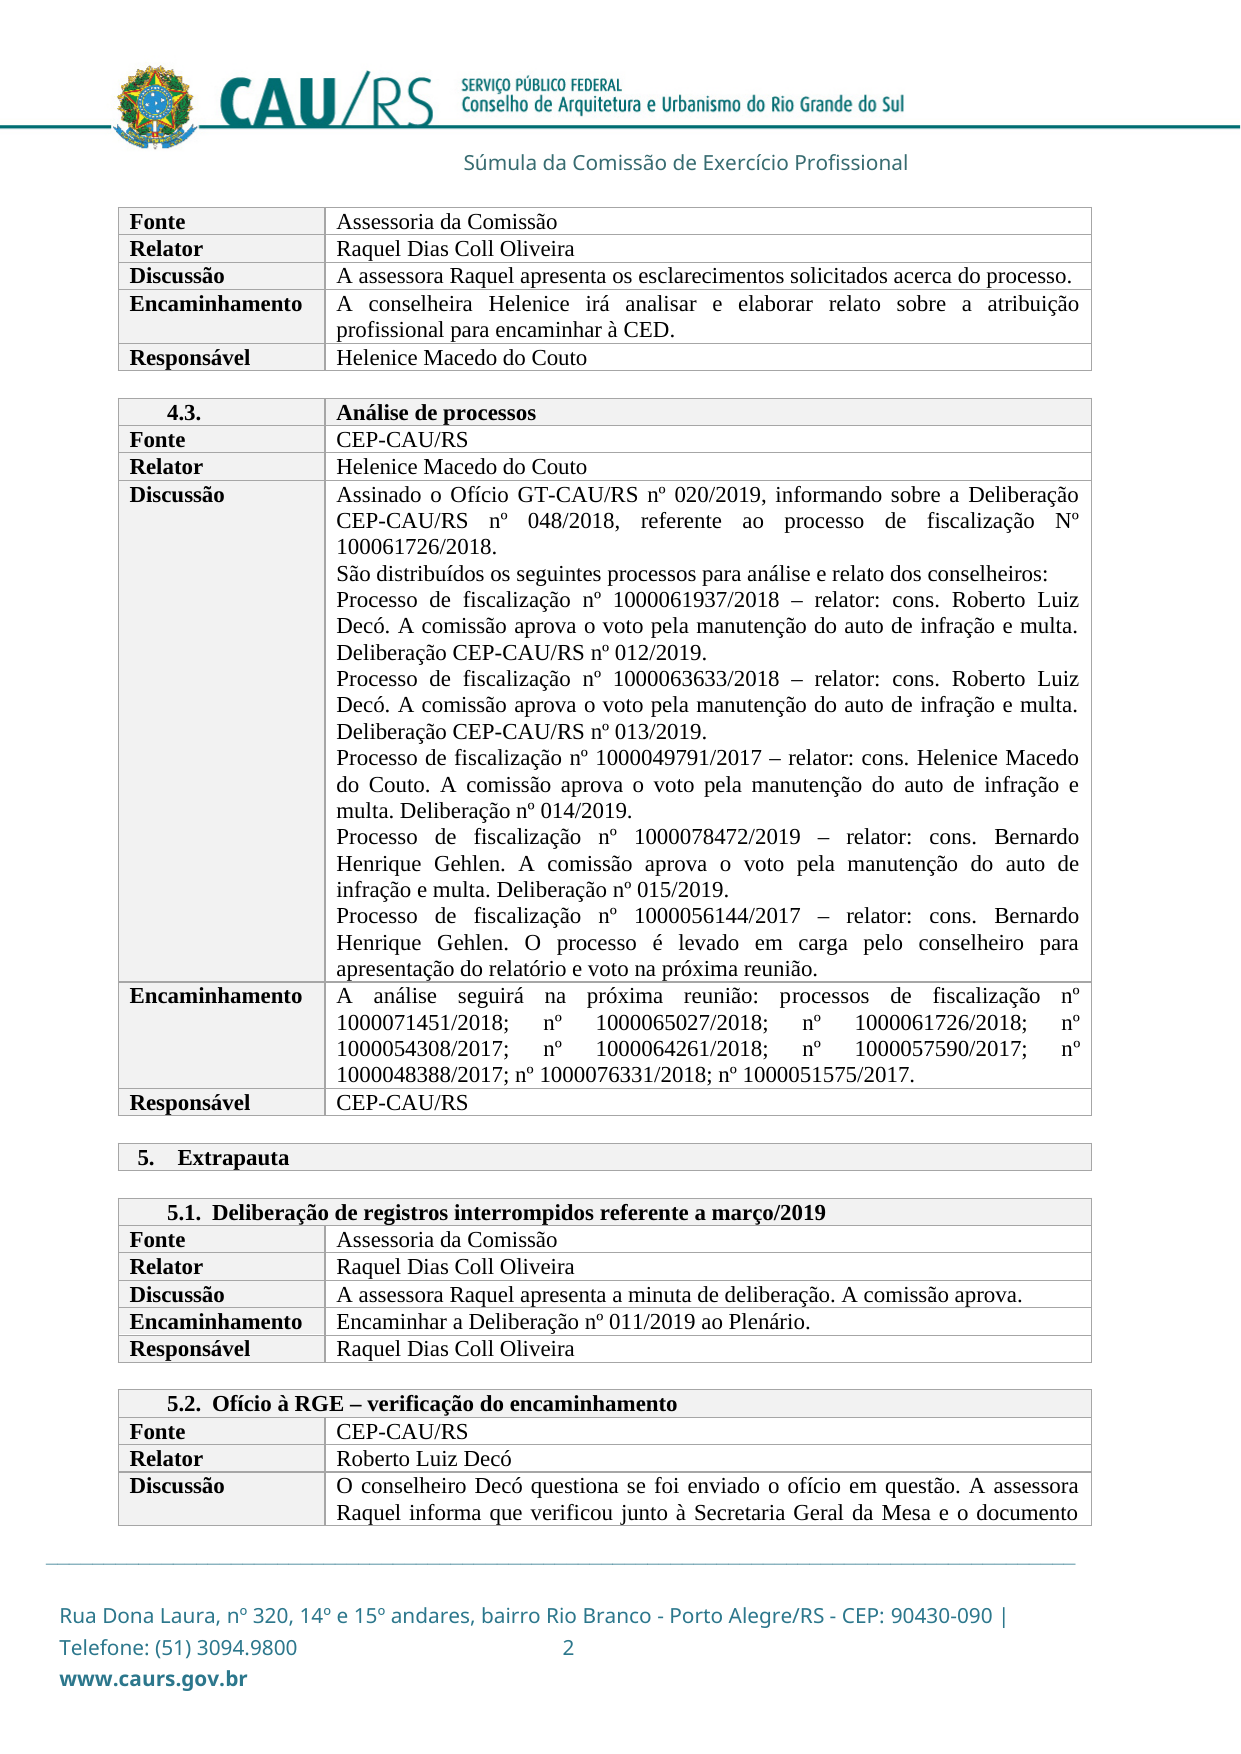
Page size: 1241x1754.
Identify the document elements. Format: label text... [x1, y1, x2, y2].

table_cell A assessora Raquel apresenta a minuta de deliberação. A comissão aprova. [326, 1281, 1091, 1307]
table_cell CEP-CAU/RS [326, 426, 1091, 452]
table_cell Raquel Dias Coll Oliveira [326, 1253, 1091, 1280]
table_cell Assinado o Ofício GT-CAU/RS nº 020/2019, informando sobre a Deliberação CEP-CAU/RS nº 048/2018, referente ao processo de fiscalização Nº 100061726/2018. São distribuídos os seguintes processos para análise e relato dos conselheiros: Processo de fiscalização nº 1000061937/2018 – relator: cons. Roberto Luiz Decó. A comissão aprova o voto pela manutenção do auto de infração e multa. Deliberação CEP-CAU/RS nº 012/2019. Processo de fiscalização nº 1000063633/2018 – relator: cons. Roberto Luiz Decó. A comissão aprova o voto pela manutenção do auto de infração e multa. Deliberação CEP-CAU/RS nº 013/2019. Processo de fiscalização nº 1000049791/2017 – relator: cons. Helenice Macedo do Couto. A comissão aprova o voto pela manutenção do auto de infração e multa. Deliberação nº 014/2019. Processo de fiscalização nº 1000078472/2019 – relator: cons. Bernardo Henrique Gehlen. A comissão aprova o voto pela manutenção do auto de infração e multa. Deliberação nº 015/2019. Processo de fiscalização nº 1000056144/2017 – relator: cons. Bernardo Henrique Gehlen. O processo é levado em carga pelo conselheiro para apresentação do relatório e voto na próxima reunião. [326, 481, 1091, 981]
table_cell Encaminhamento [119, 983, 324, 1088]
picture [0, 0, 1241, 160]
table_header [119, 399, 324, 425]
table_cell CEP-CAU/RS [326, 1418, 1091, 1444]
table_cell Encaminhamento [119, 1308, 324, 1334]
table_cell A análise seguirá na próxima reunião: processos de fiscalização nº 1000071451/2018; nº 1000065027/2018; nº 1000061726/2018; nº 1000054308/2017; nº 1000064261/2018; nº 1000057590/2017; nº 1000048388/2017; nº 1000076331/2018; nº 1000051575/2017. [326, 983, 1091, 1088]
table_cell Raquel Dias Coll Oliveira [326, 1336, 1091, 1362]
table_cell Responsável [119, 344, 324, 370]
table_cell Relator [119, 453, 324, 480]
table_cell Relator [119, 1253, 324, 1280]
table_cell Fonte [119, 208, 324, 234]
table_cell CEP-CAU/RS [326, 1089, 1091, 1115]
table_header Análise de processos [326, 399, 1091, 425]
table_cell Discussão [119, 481, 324, 981]
table_cell Encaminhamento [119, 290, 324, 343]
table_cell Responsável [119, 1336, 324, 1362]
table_cell Encaminhar a Deliberação nº 011/2019 ao Plenário. [326, 1308, 1091, 1334]
table_cell A assessora Raquel apresenta os esclarecimentos solicitados acerca do processo. [326, 263, 1091, 289]
table_cell Relator [119, 1445, 324, 1471]
table_cell Fonte [119, 1226, 324, 1252]
table_cell Discussão [119, 1281, 324, 1307]
table_cell Discussão [119, 263, 324, 289]
table_cell Discussão [119, 1473, 324, 1525]
table_cell Fonte [119, 426, 324, 452]
table_header Deliberação de registros interrompidos referente a março/2019 [119, 1199, 1091, 1225]
table_cell Fonte [119, 1418, 324, 1444]
table_cell Assessoria da Comissão [326, 208, 1091, 234]
table_cell Helenice Macedo do Couto [326, 453, 1091, 480]
table_cell Helenice Macedo do Couto [326, 344, 1091, 370]
table_cell Assessoria da Comissão [326, 1226, 1091, 1252]
table_cell Raquel Dias Coll Oliveira [326, 235, 1091, 262]
table_header Extrapauta [119, 1144, 1091, 1170]
table_cell A conselheira Helenice irá analisar e elaborar relato sobre a atribuição profissional para encaminhar à CED. [326, 290, 1091, 343]
table_cell Relator [119, 235, 324, 262]
table_cell Roberto Luiz Decó [326, 1445, 1091, 1471]
table_header Ofício à RGE – verificação do encaminhamento [119, 1390, 1091, 1417]
table_cell Responsável [119, 1089, 324, 1115]
